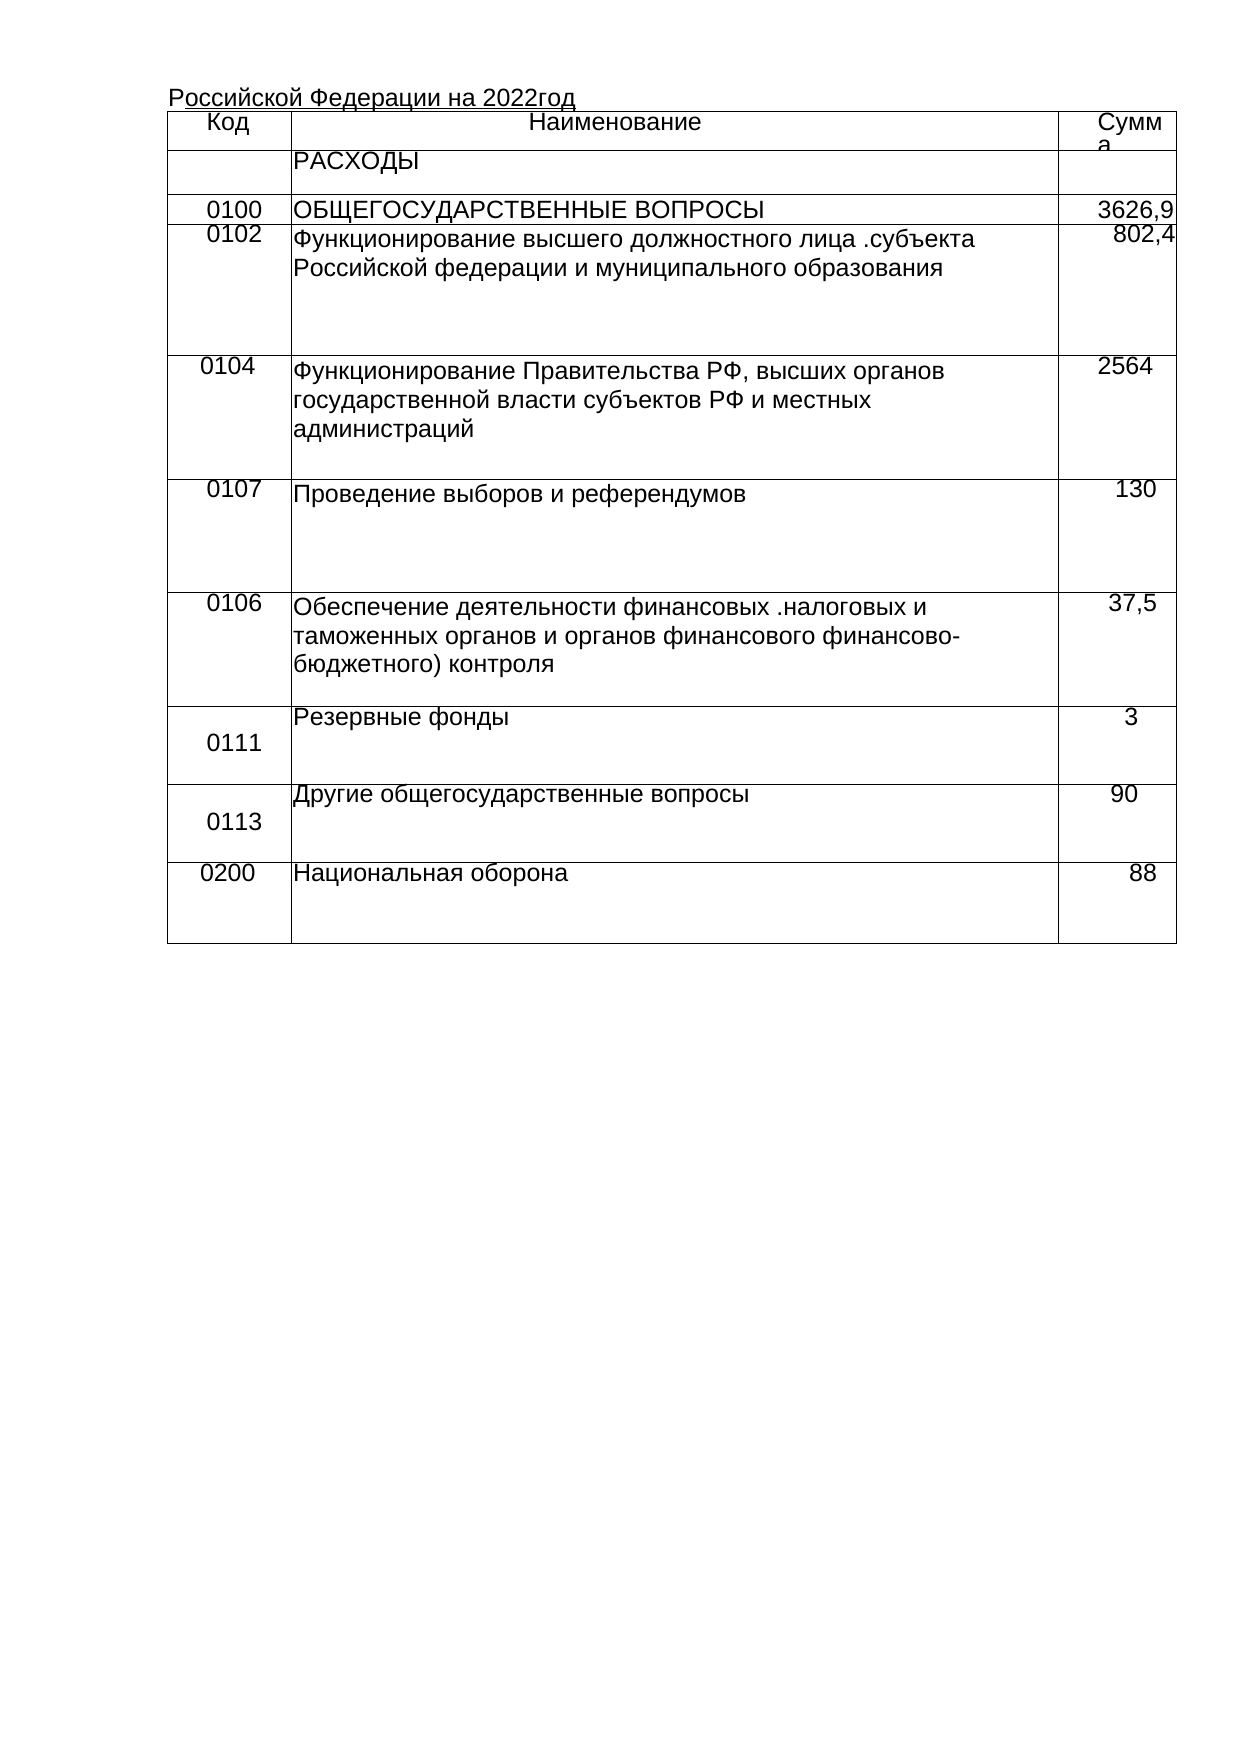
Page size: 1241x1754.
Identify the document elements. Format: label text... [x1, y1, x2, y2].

table_header Сумма [1059, 112, 1176, 150]
table_cell 2564 [1059, 356, 1176, 478]
table_cell Обеспечение деятельности финансовых .налоговых и таможенных органов и органов финансового финансово-бюджетного) контроля [292, 593, 1058, 706]
text Российской Федерации на 2022год [168, 88, 1176, 111]
table_cell 37,5 [1059, 593, 1176, 706]
table_cell 3 [1059, 707, 1176, 783]
table_cell РАСХОДЫ [292, 151, 1058, 193]
table_cell 0104 [168, 356, 291, 478]
table_cell 3626,9 [1059, 195, 1176, 223]
table_cell 0106 [168, 593, 291, 706]
table_cell 0113 [168, 785, 291, 862]
table_cell 0111 [168, 707, 291, 783]
table_cell 0100 [168, 195, 291, 223]
table_cell Национальная оборона [292, 863, 1058, 943]
table_cell 88 [1059, 863, 1176, 943]
table_cell ОБЩЕГОСУДАРСТВЕННЫЕ ВОПРОСЫ [292, 195, 1058, 223]
table_cell Проведение выборов и референдумов [292, 480, 1058, 592]
table_header Наименование [292, 112, 1058, 150]
table_cell 802,4 [1059, 225, 1176, 355]
table_cell [168, 151, 291, 193]
table_cell Функционирование Правительства РФ, высших органов государственной власти субъектов РФ и местных администраций [292, 356, 1058, 478]
table_cell 0200 [168, 863, 291, 943]
table_cell Функционирование высшего должностного лица .субъекта Российской федерации и муниципального образования [292, 225, 1058, 355]
table_header Код [168, 112, 291, 150]
table_cell 0102 [168, 225, 291, 355]
table_cell 0107 [168, 480, 291, 592]
table_cell [1059, 151, 1176, 193]
table_cell Другие общегосударственные вопросы [292, 785, 1058, 862]
table_cell Резервные фонды [292, 707, 1058, 783]
table_cell 130 [1059, 480, 1176, 592]
table_cell 90 [1059, 785, 1176, 862]
